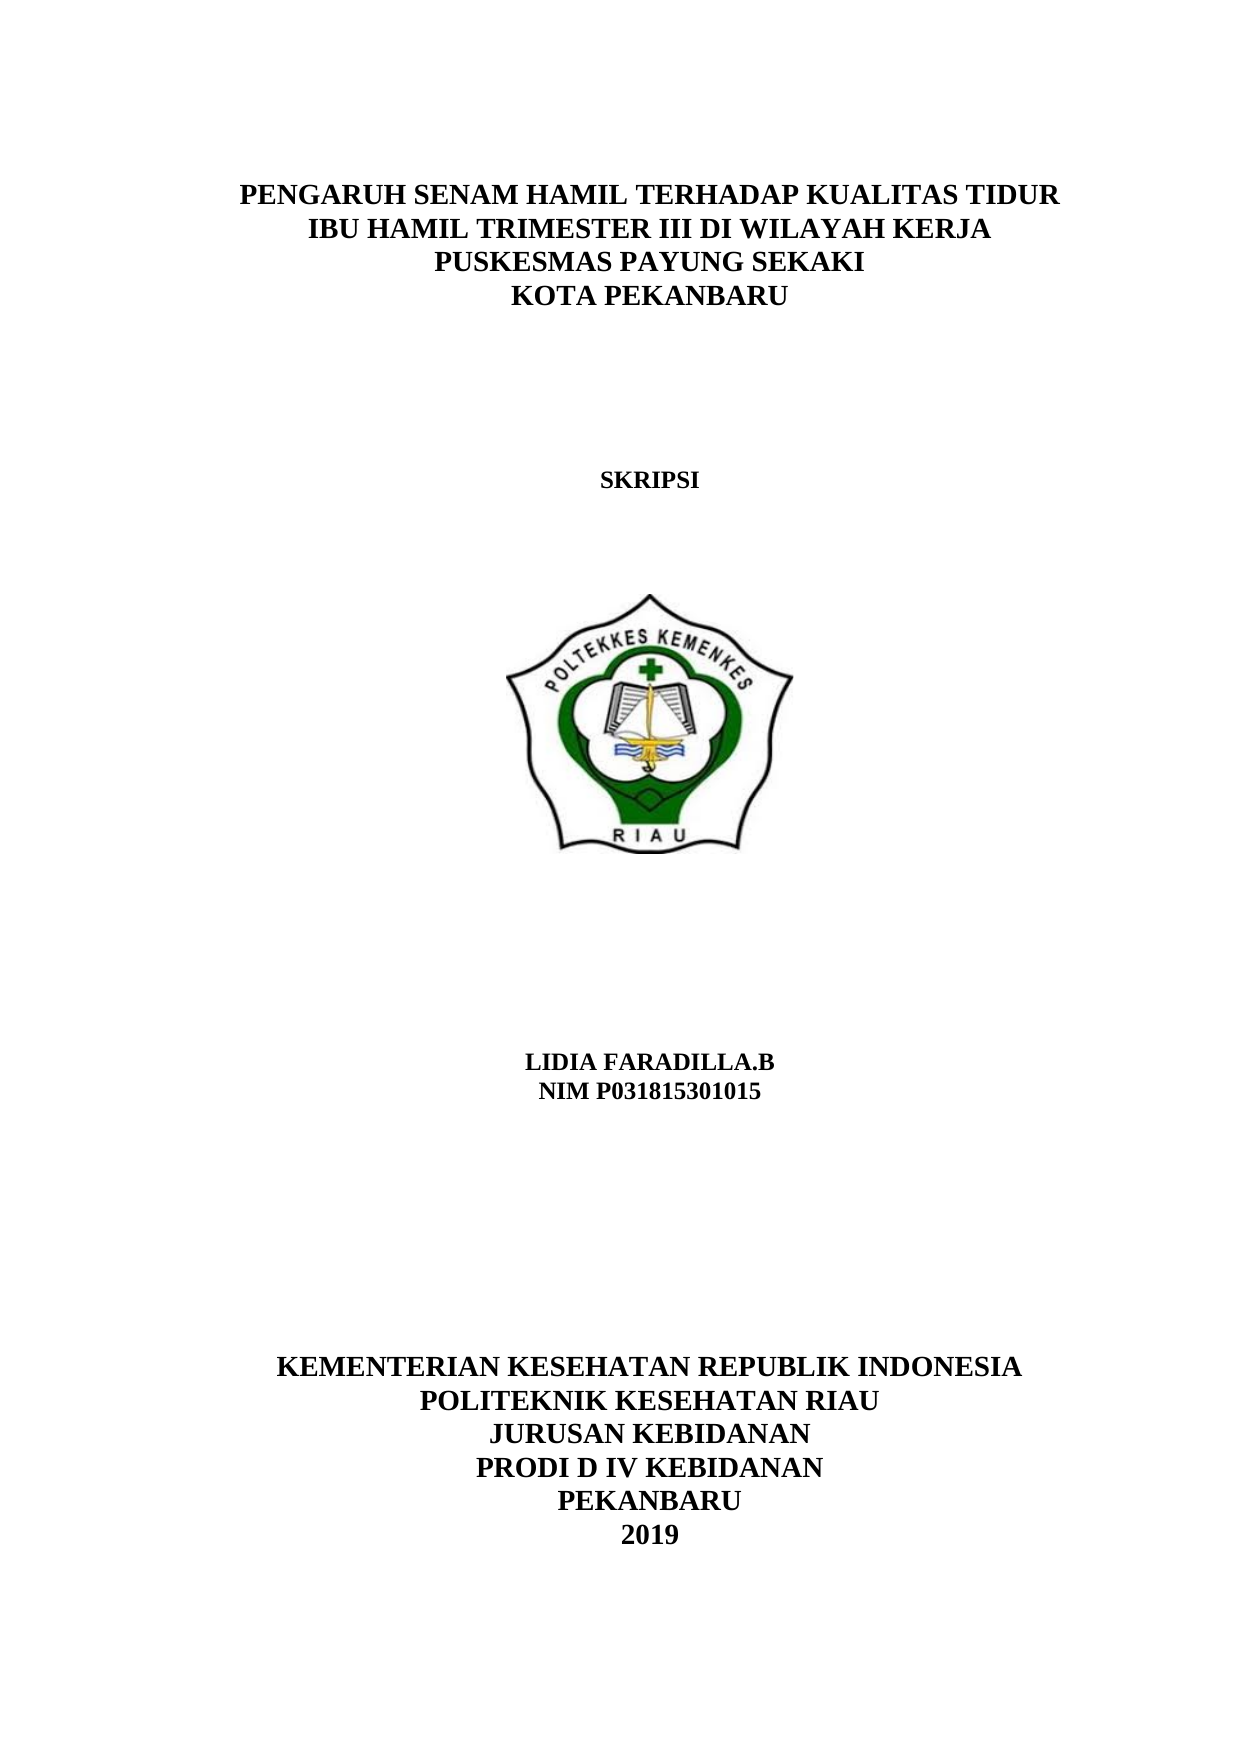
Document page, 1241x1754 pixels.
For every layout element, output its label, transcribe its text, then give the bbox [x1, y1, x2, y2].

text LIDIA FARADILLA.B [236, 1047, 1063, 1076]
text SKRIPSI [236, 465, 1063, 493]
text KOTA PEKANBARU [236, 278, 1063, 311]
picture [506, 594, 794, 854]
text POLITEKNIK KESEHATAN RIAU [236, 1383, 1063, 1416]
text PEKANBARU [236, 1483, 1063, 1517]
text KEMENTERIAN KESEHATAN REPUBLIK INDONESIA [236, 1349, 1063, 1383]
text JURUSAN KEBIDANAN [236, 1416, 1063, 1450]
text 2019 [236, 1517, 1063, 1551]
text PRODI D IV KEBIDANAN [236, 1450, 1063, 1483]
text PENGARUH SENAM HAMIL TERHADAP KUALITAS TIDUR IBU HAMIL TRIMESTER III DI WILAYAH KERJA PUSKESMAS PAYUNG SEKAKI [236, 177, 1063, 278]
text NIM P031815301015 [236, 1076, 1063, 1105]
